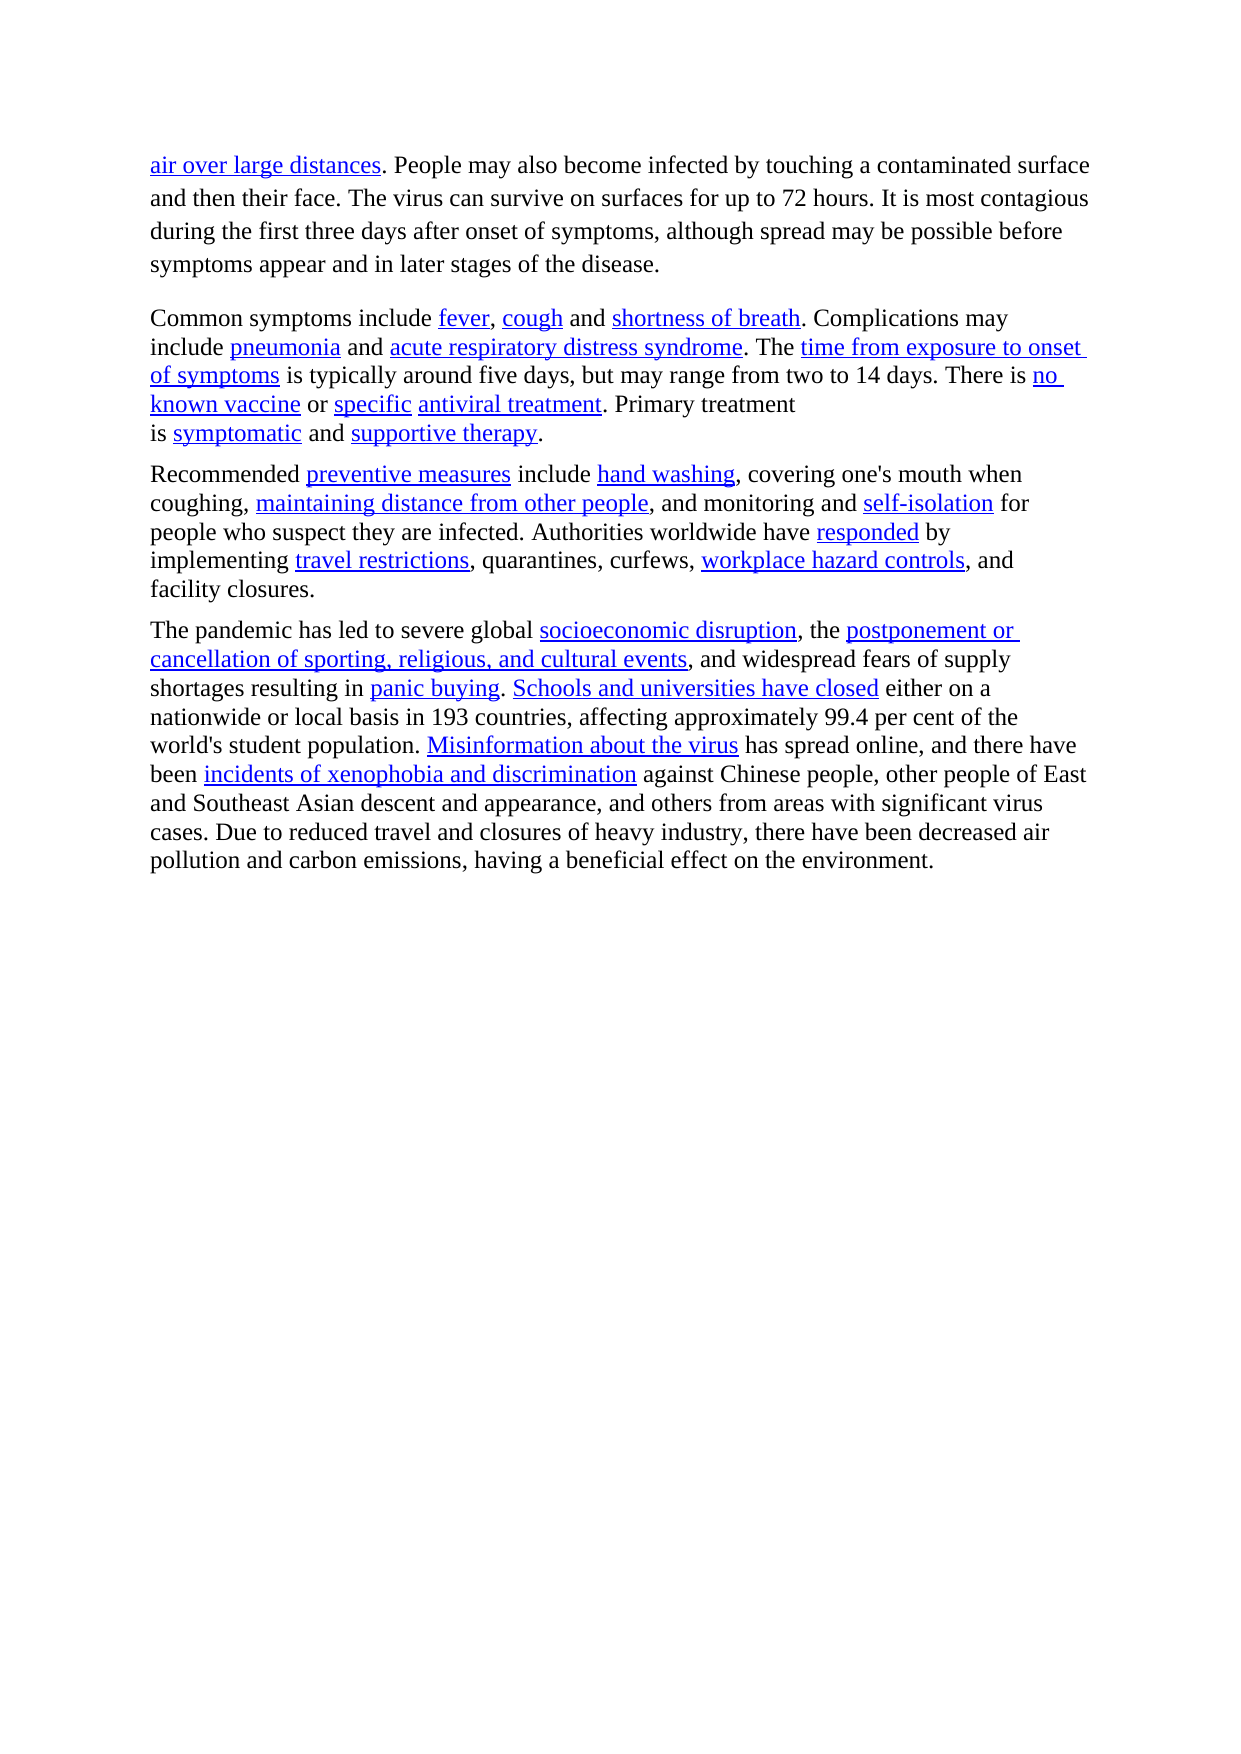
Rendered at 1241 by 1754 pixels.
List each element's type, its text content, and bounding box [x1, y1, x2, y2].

text Recommended preventive measures include hand washing, covering one's mouth when coughing, maintaining distance from other people, and monitoring and self-isolation for people who suspect they are infected. Authorities worldwide have responded by implementing travel restrictions, quarantines, curfews, workplace hazard controls, and facility closures. [150, 459, 1090, 603]
text The pandemic has led to severe global socioeconomic disruption, the postponement or cancellation of sporting, religious, and cultural events, and widespread fears of supply shortages resulting in panic buying. Schools and universities have closed either on a nationwide or local basis in 193 countries, affecting approximately 99.4 per cent of the world's student population. Misinformation about the virus has spread online, and there have been incidents of xenophobia and discrimination against Chinese people, other people of East and Southeast Asian descent and appearance, and others from areas with significant virus cases. Due to reduced travel and closures of heavy industry, there have been decreased air pollution and carbon emissions, having a beneficial effect on the environment. [150, 615, 1090, 874]
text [150, 150, 1090, 278]
text Common symptoms include fever, cough and shortness of breath. Complications may include pneumonia and acute respiratory distress syndrome. The time from exposure to onset of symptoms is typically around five days, but may range from two to 14 days. There is no known vaccine or specific antiviral treatment. Primary treatment is symptomatic and supportive therapy. [150, 303, 1090, 447]
